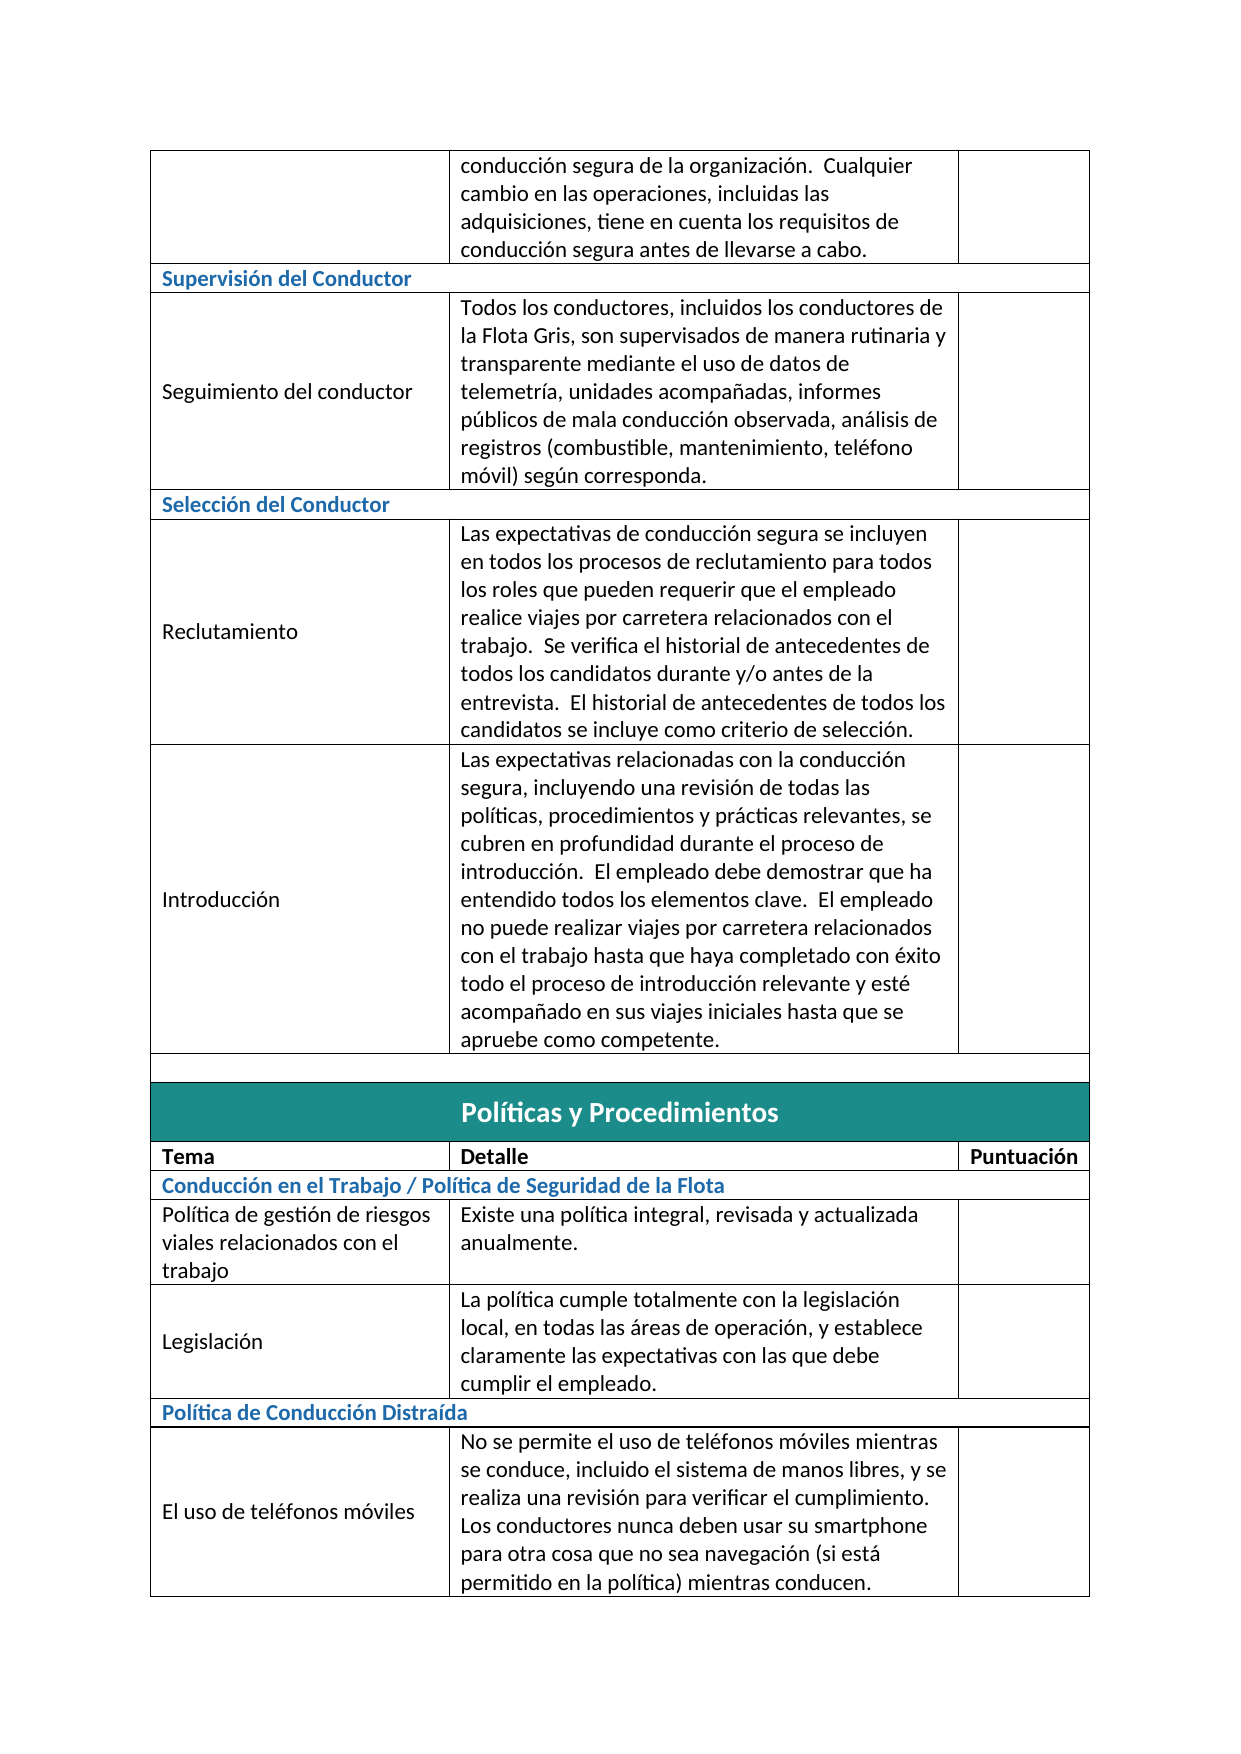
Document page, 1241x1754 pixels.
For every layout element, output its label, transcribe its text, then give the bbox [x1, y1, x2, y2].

table_cell Políticas y Procedimientos [151, 1083, 1089, 1141]
table_cell Tema [151, 1142, 449, 1170]
table_cell [959, 1285, 1089, 1397]
table_cell Existe una política integral, revisada y actualizada anualmente. [450, 1200, 958, 1284]
table_cell Todos los conductores, incluidos los conductores de la Flota Gris, son supervisados de manera rutinaria y transparente mediante el uso de datos de telemetría, unidades acompañadas, informes públicos de mala conducción observada, análisis de registros (combustible, mantenimiento, teléfono móvil) según corresponda. [450, 293, 958, 489]
table_cell Las expectativas relacionadas con la conducción segura, incluyendo una revisión de todas las políticas, procedimientos y prácticas relevantes, se cubren en profundidad durante el proceso de introducción. El empleado debe demostrar que ha entendido todos los elementos clave. El empleado no puede realizar viajes por carretera relacionados con el trabajo hasta que haya completado con éxito todo el proceso de introducción relevante y esté acompañado en sus viajes iniciales hasta que se apruebe como competente. [450, 745, 958, 1053]
table_cell [151, 1054, 1089, 1082]
table_cell Puntuación [959, 1142, 1089, 1170]
table_cell Las expectativas de conducción segura se incluyen en todos los procesos de reclutamiento para todos los roles que pueden requerir que el empleado realice viajes por carretera relacionados con el trabajo. Se verifica el historial de antecedentes de todos los candidatos durante y/o antes de la entrevista. El historial de antecedentes de todos los candidatos se incluye como criterio de selección. [450, 520, 958, 744]
table_cell [959, 151, 1089, 263]
table_cell Reclutamiento [151, 520, 449, 744]
table_cell Selección del Conductor [151, 490, 1089, 518]
table_cell El uso de teléfonos móviles [151, 1428, 449, 1596]
table_cell Legislación [151, 1285, 449, 1397]
table_cell [959, 293, 1089, 489]
table_cell Seguimiento del conductor [151, 293, 449, 489]
table_cell La política cumple totalmente con la legislación local, en todas las áreas de operación, y establece claramente las expectativas con las que debe cumplir el empleado. [450, 1285, 958, 1397]
table_cell Política de Conducción Distraída [151, 1399, 1089, 1426]
table_cell Política de gestión de riesgos viales relacionados con el trabajo [151, 1200, 449, 1284]
table_cell [959, 1428, 1089, 1596]
table_cell Detalle [450, 1142, 958, 1170]
table_cell Supervisión del Conductor [151, 264, 1089, 292]
table_cell No se permite el uso de teléfonos móviles mientras se conduce, incluido el sistema de manos libres, y se realiza una revisión para verificar el cumplimiento. Los conductores nunca deben usar su smartphone para otra cosa que no sea navegación (si está permitido en la política) mientras conducen. [450, 1428, 958, 1596]
table_cell [959, 520, 1089, 744]
table_cell Conducción en el Trabajo / Política de Seguridad de la Flota [151, 1171, 1089, 1199]
table_cell [959, 1200, 1089, 1284]
table_cell [959, 745, 1089, 1053]
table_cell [450, 151, 958, 263]
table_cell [151, 151, 449, 263]
table_cell Introducción [151, 745, 449, 1053]
